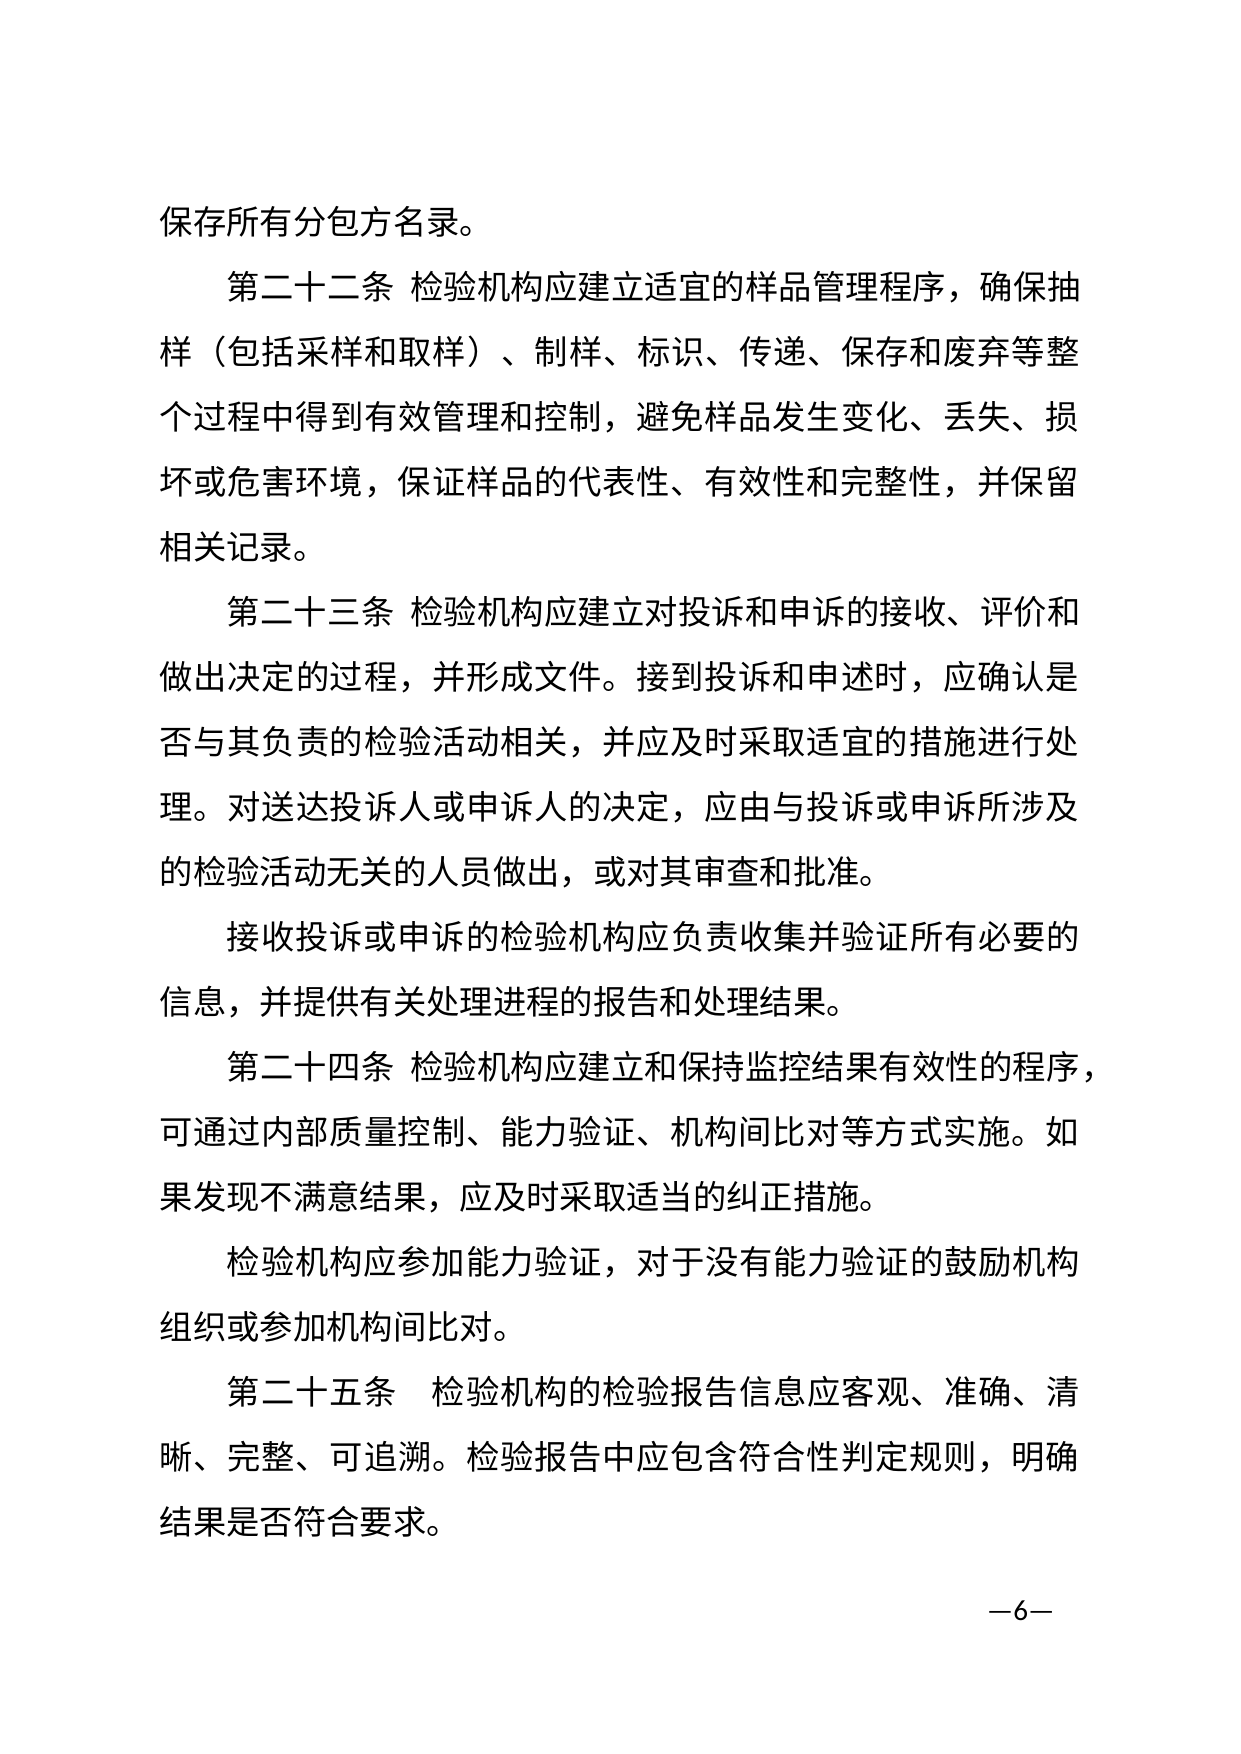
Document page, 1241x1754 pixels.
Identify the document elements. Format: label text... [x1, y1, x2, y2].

text 第二十三条 检验机构应建立对投诉和申诉的接收、评价和做出决定的过程，并形成文件。接到投诉和申述时，应确认是否与其负责的检验活动相关，并应及时采取适宜的措施进行处理。对送达投诉人或申诉人的决定，应由与投诉或申诉所涉及的检验活动无关的人员做出，或对其审查和批准。 [159, 577, 1081, 902]
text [159, 187, 1081, 252]
text 第二十四条 检验机构应建立和保持监控结果有效性的程序，可通过内部质量控制、能力验证、机构间比对等方式实施。如果发现不满意结果，应及时采取适当的纠正措施。 [159, 1032, 1081, 1227]
text 第二十二条 检验机构应建立适宜的样品管理程序，确保抽样（包括采样和取样）、制样、标识、传递、保存和废弃等整个过程中得到有效管理和控制，避免样品发生变化、丢失、损坏或危害环境，保证样品的代表性、有效性和完整性，并保留相关记录。 [159, 252, 1081, 577]
text 接收投诉或申诉的检验机构应负责收集并验证所有必要的信息，并提供有关处理进程的报告和处理结果。 [159, 902, 1081, 1032]
text 检验机构应参加能力验证，对于没有能力验证的鼓励机构组织或参加机构间比对。 [159, 1227, 1081, 1357]
text 第二十五条 检验机构的检验报告信息应客观、准确、清晰、完整、可追溯。检验报告中应包含符合性判定规则，明确结果是否符合要求。 [159, 1357, 1081, 1552]
